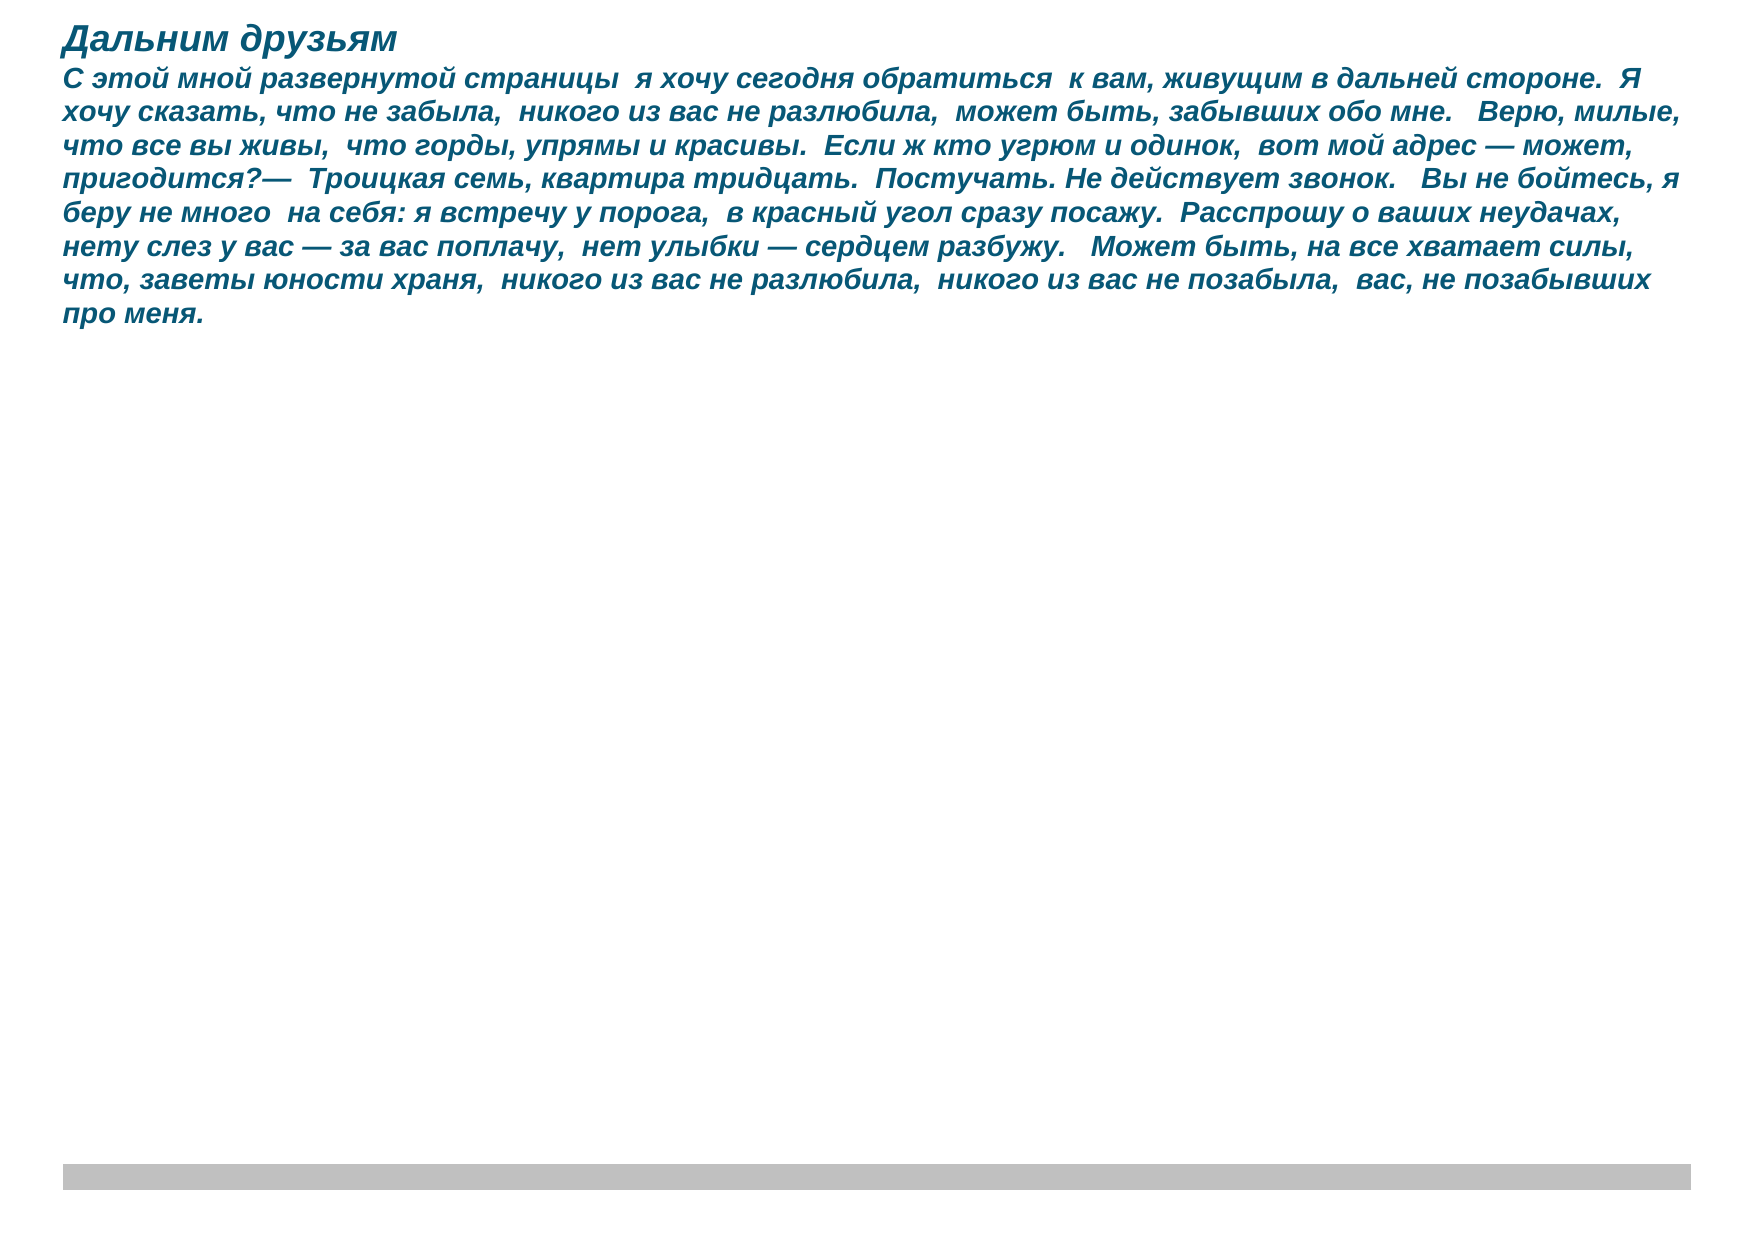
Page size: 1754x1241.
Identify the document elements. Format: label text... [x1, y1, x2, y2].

text С этой мной развернутой страницы [62, 61, 1691, 329]
subtitle Дальним друзьям [62, 17, 1691, 60]
